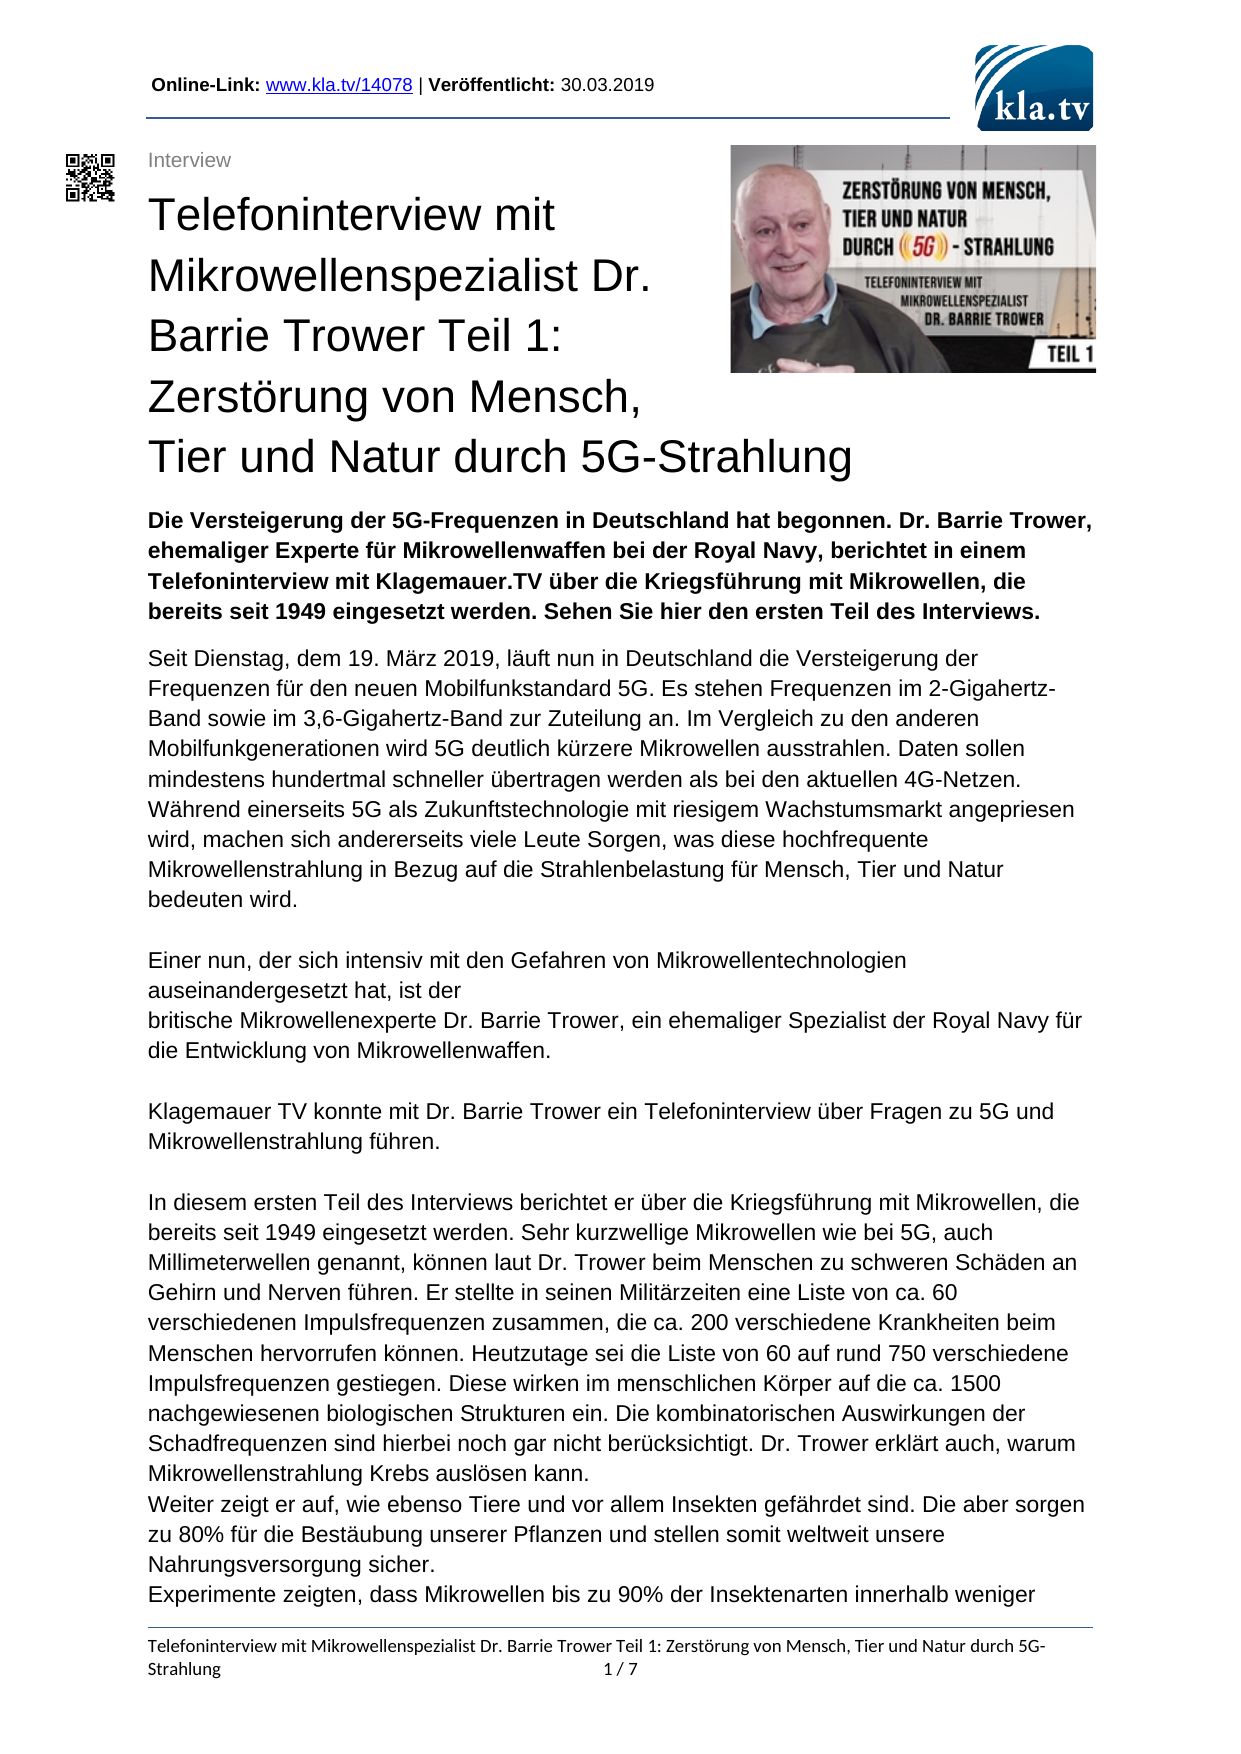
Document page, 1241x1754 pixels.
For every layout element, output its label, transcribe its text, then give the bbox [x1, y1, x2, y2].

text Telefoninterview mit Mikrowellenspezialist Dr. Barrie Trower Teil 1: Zerstörung von Mensch, Tier und Natur durch 5G-Strahlung [148, 188, 1093, 483]
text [148, 645, 1093, 1607]
text Die Versteigerung der 5G-Frequenzen in Deutschland hat begonnen. Dr. Barrie Trower, ehemaliger Experte für Mikrowellenwaffen bei der Royal Navy, berichtet in einem Telefoninterview mit Klagemauer.TV über die Kriegsführung mit Mikrowellen, die bereits seit 1949 eingesetzt werden. Sehen Sie hier den ersten Teil des Interviews. [148, 507, 1093, 624]
text Interview [148, 148, 1093, 172]
